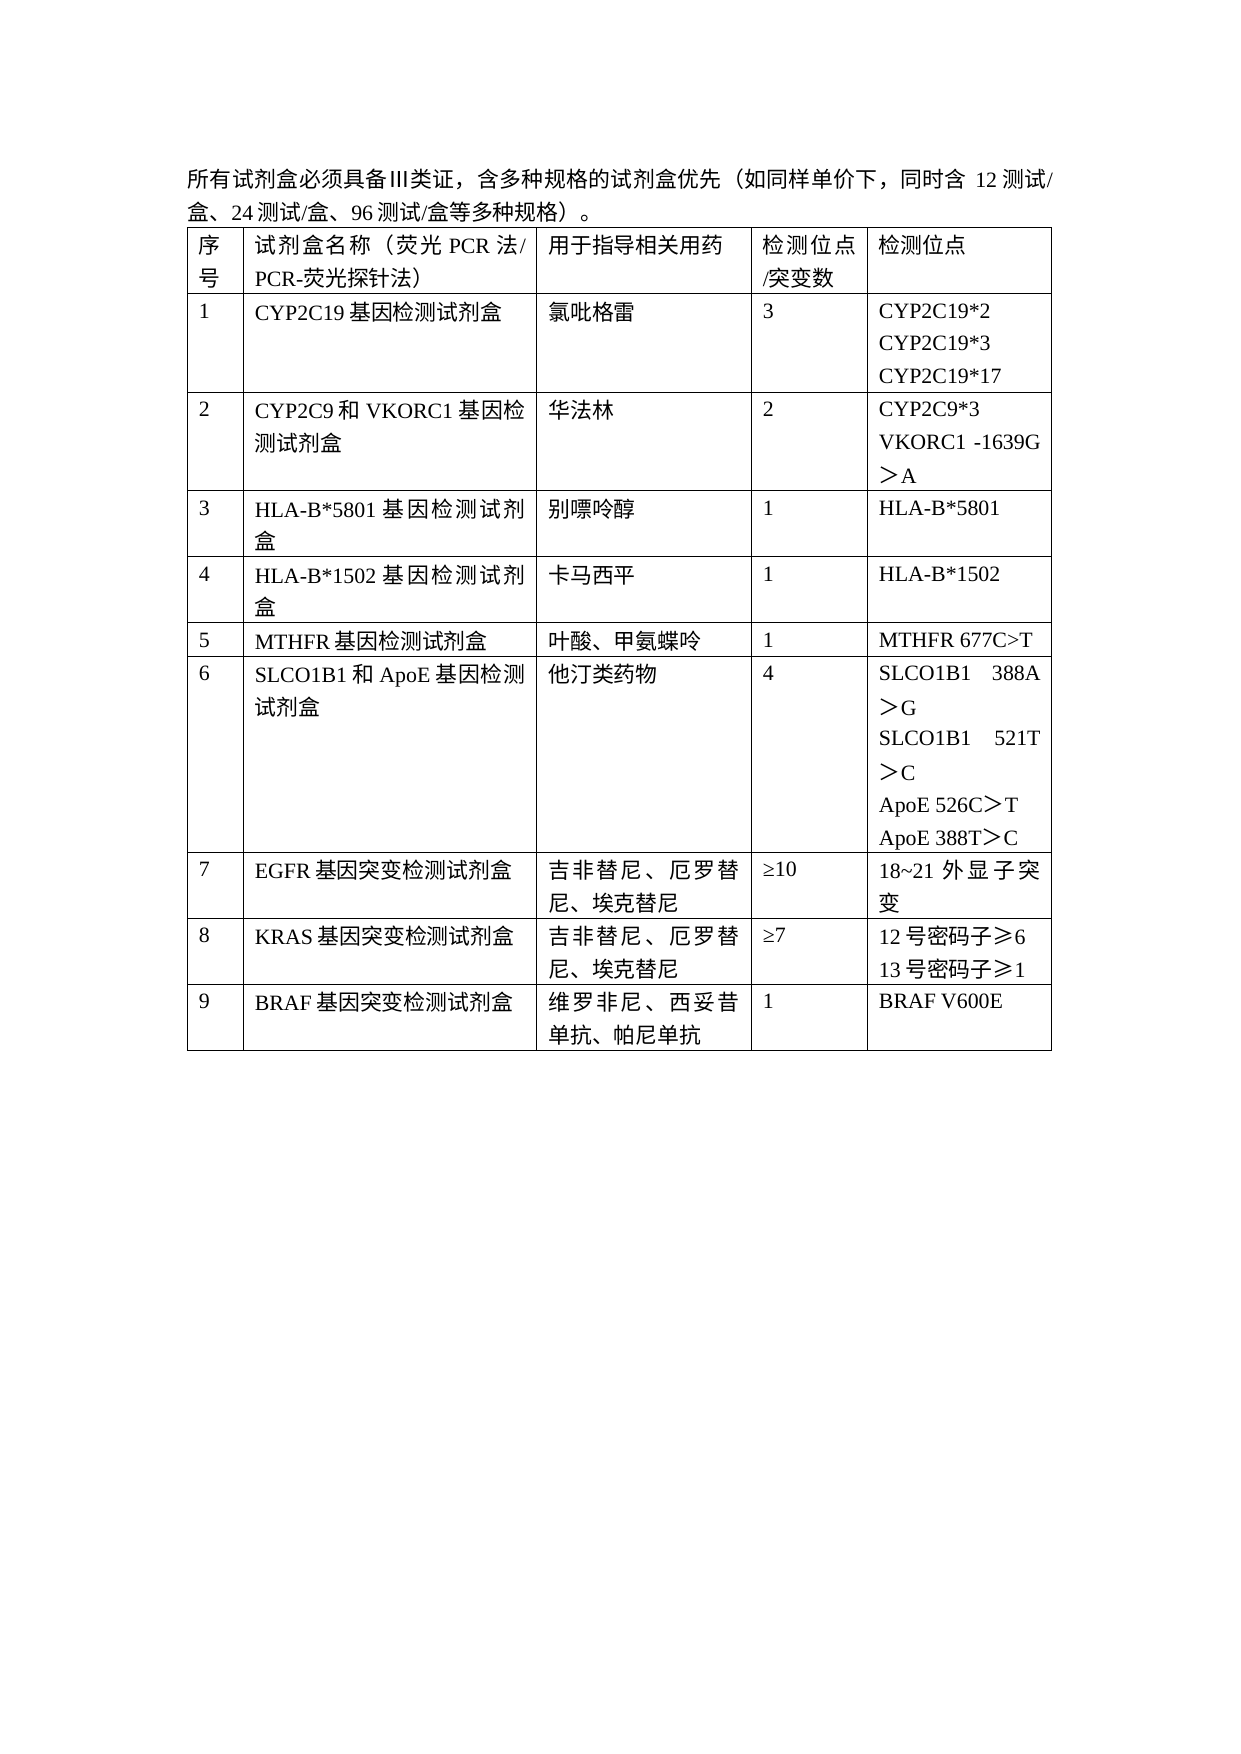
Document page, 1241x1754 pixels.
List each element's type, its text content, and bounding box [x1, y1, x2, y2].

table_cell MTHFR 677C>T [868, 623, 1051, 656]
table_cell 3 [752, 294, 867, 392]
table_cell 4 [188, 557, 243, 622]
table_cell 1 [752, 557, 867, 622]
table_cell 18~21外显子突变 [868, 853, 1051, 918]
table_header 检测位点/突变数 [752, 228, 867, 293]
table_cell 9 [188, 985, 243, 1050]
table_cell HLA-B*1502 [868, 557, 1051, 622]
table_header 用于指导相关用药 [537, 228, 751, 293]
table_cell 6 [188, 657, 243, 852]
text 所有试剂盒必须具备Ⅲ类证，含多种规格的试剂盒优先（如同样单价下，同时含12测试/盒、24测试/盒、96测试/盒等多种规格）。 [187, 162, 1053, 227]
table_header 试剂盒名称（荧光PCR法/PCR-荧光探针法） [244, 228, 536, 293]
table_cell CYP2C19基因检测试剂盒 [244, 294, 536, 392]
table_cell 他汀类药物 [537, 657, 751, 852]
table_cell ≥7 [752, 919, 867, 984]
table_cell CYP2C19*2 CYP2C19*3 CYP2C19*17 [868, 294, 1051, 392]
table_cell 2 [752, 393, 867, 490]
table_header 检测位点 [868, 228, 1051, 293]
table_cell HLA-B*5801 [868, 491, 1051, 556]
table_cell KRAS基因突变检测试剂盒 [244, 919, 536, 984]
table_cell ≥10 [752, 853, 867, 918]
table_cell MTHFR基因检测试剂盒 [244, 623, 536, 656]
table_cell 华法林 [537, 393, 751, 490]
table_cell 卡马西平 [537, 557, 751, 622]
table_cell 4 [752, 657, 867, 852]
table_cell HLA-B*1502基因检测试剂盒 [244, 557, 536, 622]
table_cell 2 [188, 393, 243, 490]
table_cell 5 [188, 623, 243, 656]
table_cell 1 [752, 491, 867, 556]
table_cell 别嘌呤醇 [537, 491, 751, 556]
table_cell SLCO1B1 388A＞G SLCO1B1 521T＞C ApoE 526C＞T ApoE 388T＞C [868, 657, 1051, 852]
table_cell SLCO1B1和ApoE基因检测试剂盒 [244, 657, 536, 852]
table_cell 12号密码子≥6 13号密码子≥1 [868, 919, 1051, 984]
table_cell 1 [752, 985, 867, 1050]
table_cell 氯吡格雷 [537, 294, 751, 392]
table_cell 叶酸、甲氨蝶呤 [537, 623, 751, 656]
table_header 序号 [188, 228, 243, 293]
table_cell 1 [188, 294, 243, 392]
table_cell 吉非替尼、厄罗替尼、埃克替尼 [537, 853, 751, 918]
table_cell 1 [752, 623, 867, 656]
table_cell 吉非替尼、厄罗替尼、埃克替尼 [537, 919, 751, 984]
table_cell BRAF V600E [868, 985, 1051, 1050]
table_cell CYP2C9和VKORC1基因检测试剂盒 [244, 393, 536, 490]
table_cell BRAF基因突变检测试剂盒 [244, 985, 536, 1050]
table_cell 维罗非尼、西妥昔单抗、帕尼单抗 [537, 985, 751, 1050]
table_cell 7 [188, 853, 243, 918]
table_cell EGFR基因突变检测试剂盒 [244, 853, 536, 918]
table_cell CYP2C9*3 VKORC1 -1639G＞A [868, 393, 1051, 490]
table_cell 3 [188, 491, 243, 556]
table_cell HLA-B*5801基因检测试剂盒 [244, 491, 536, 556]
table_cell 8 [188, 919, 243, 984]
